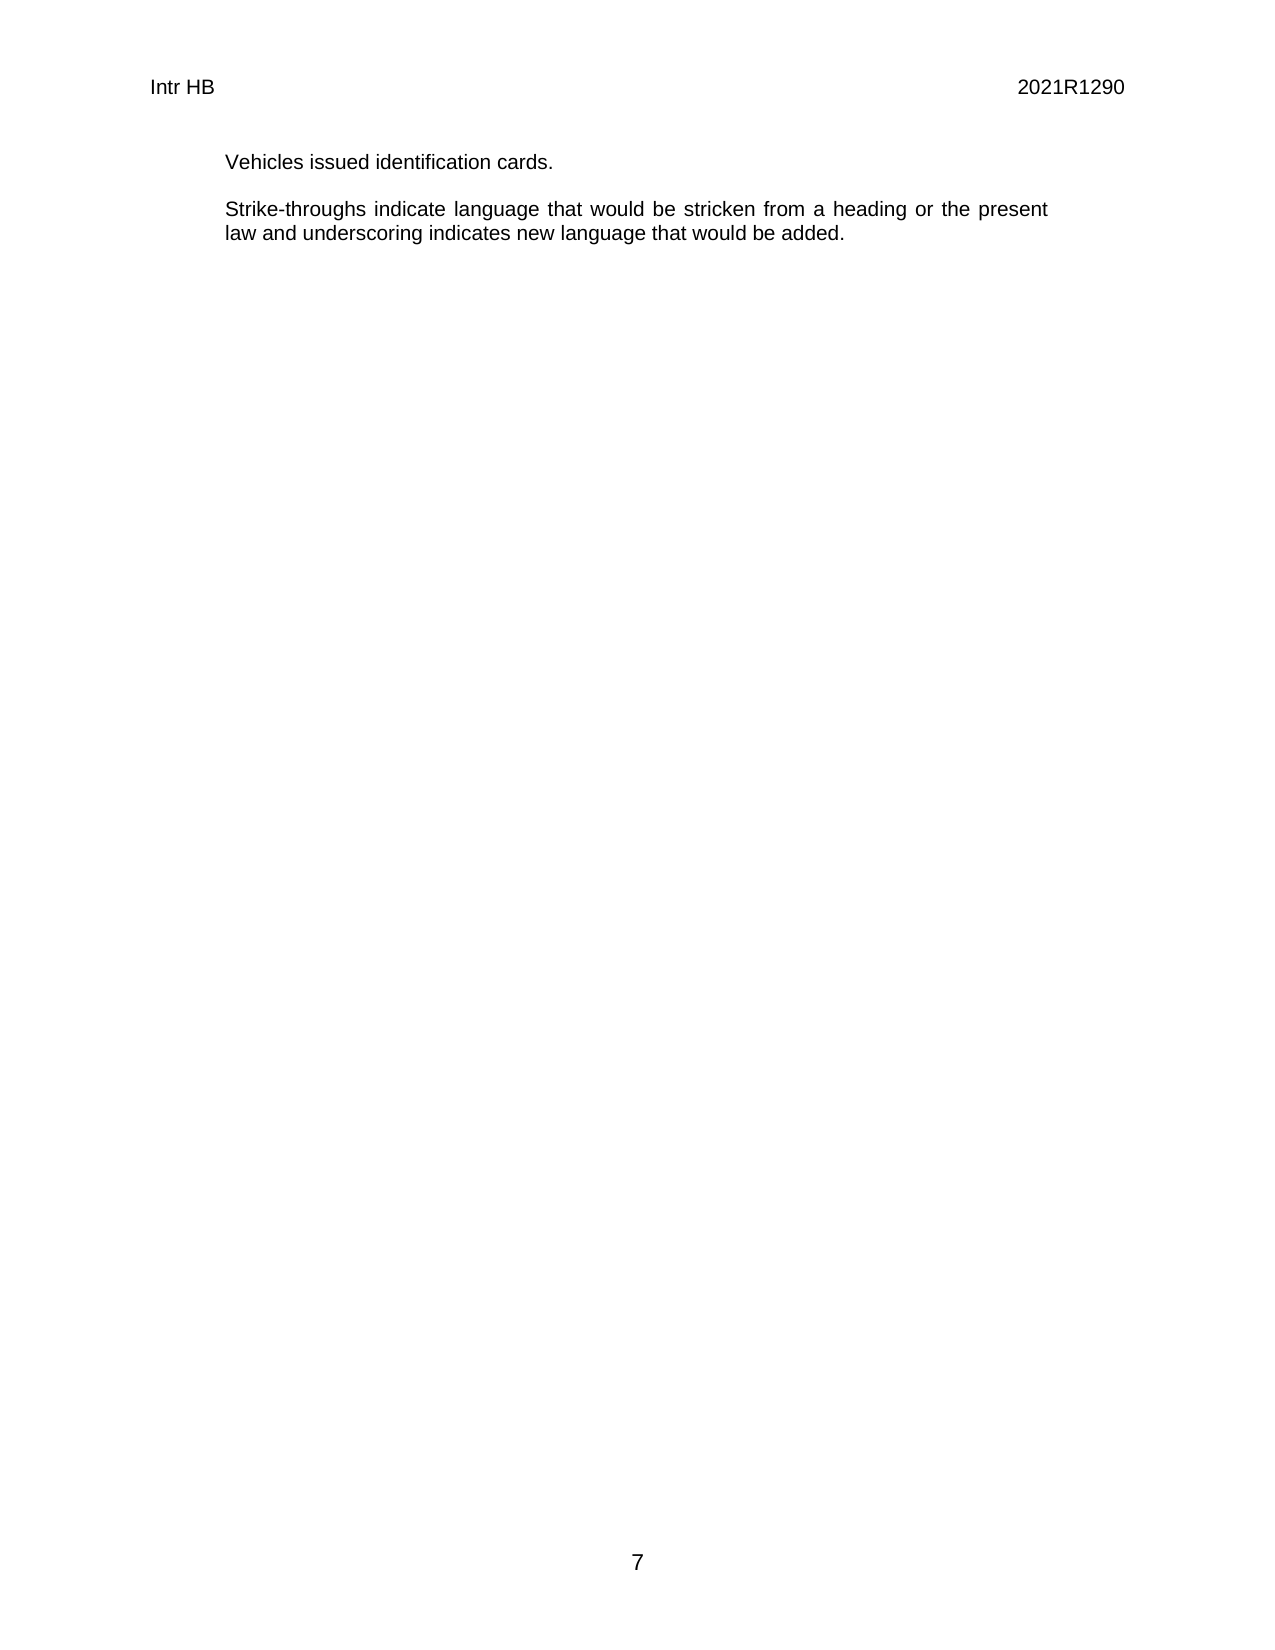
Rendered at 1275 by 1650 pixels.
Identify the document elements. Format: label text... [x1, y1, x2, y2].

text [225, 150, 1050, 174]
text Strike-throughs indicate language that would be stricken from a heading or the present law and underscoring indicates new language that would be added. [225, 197, 1050, 245]
